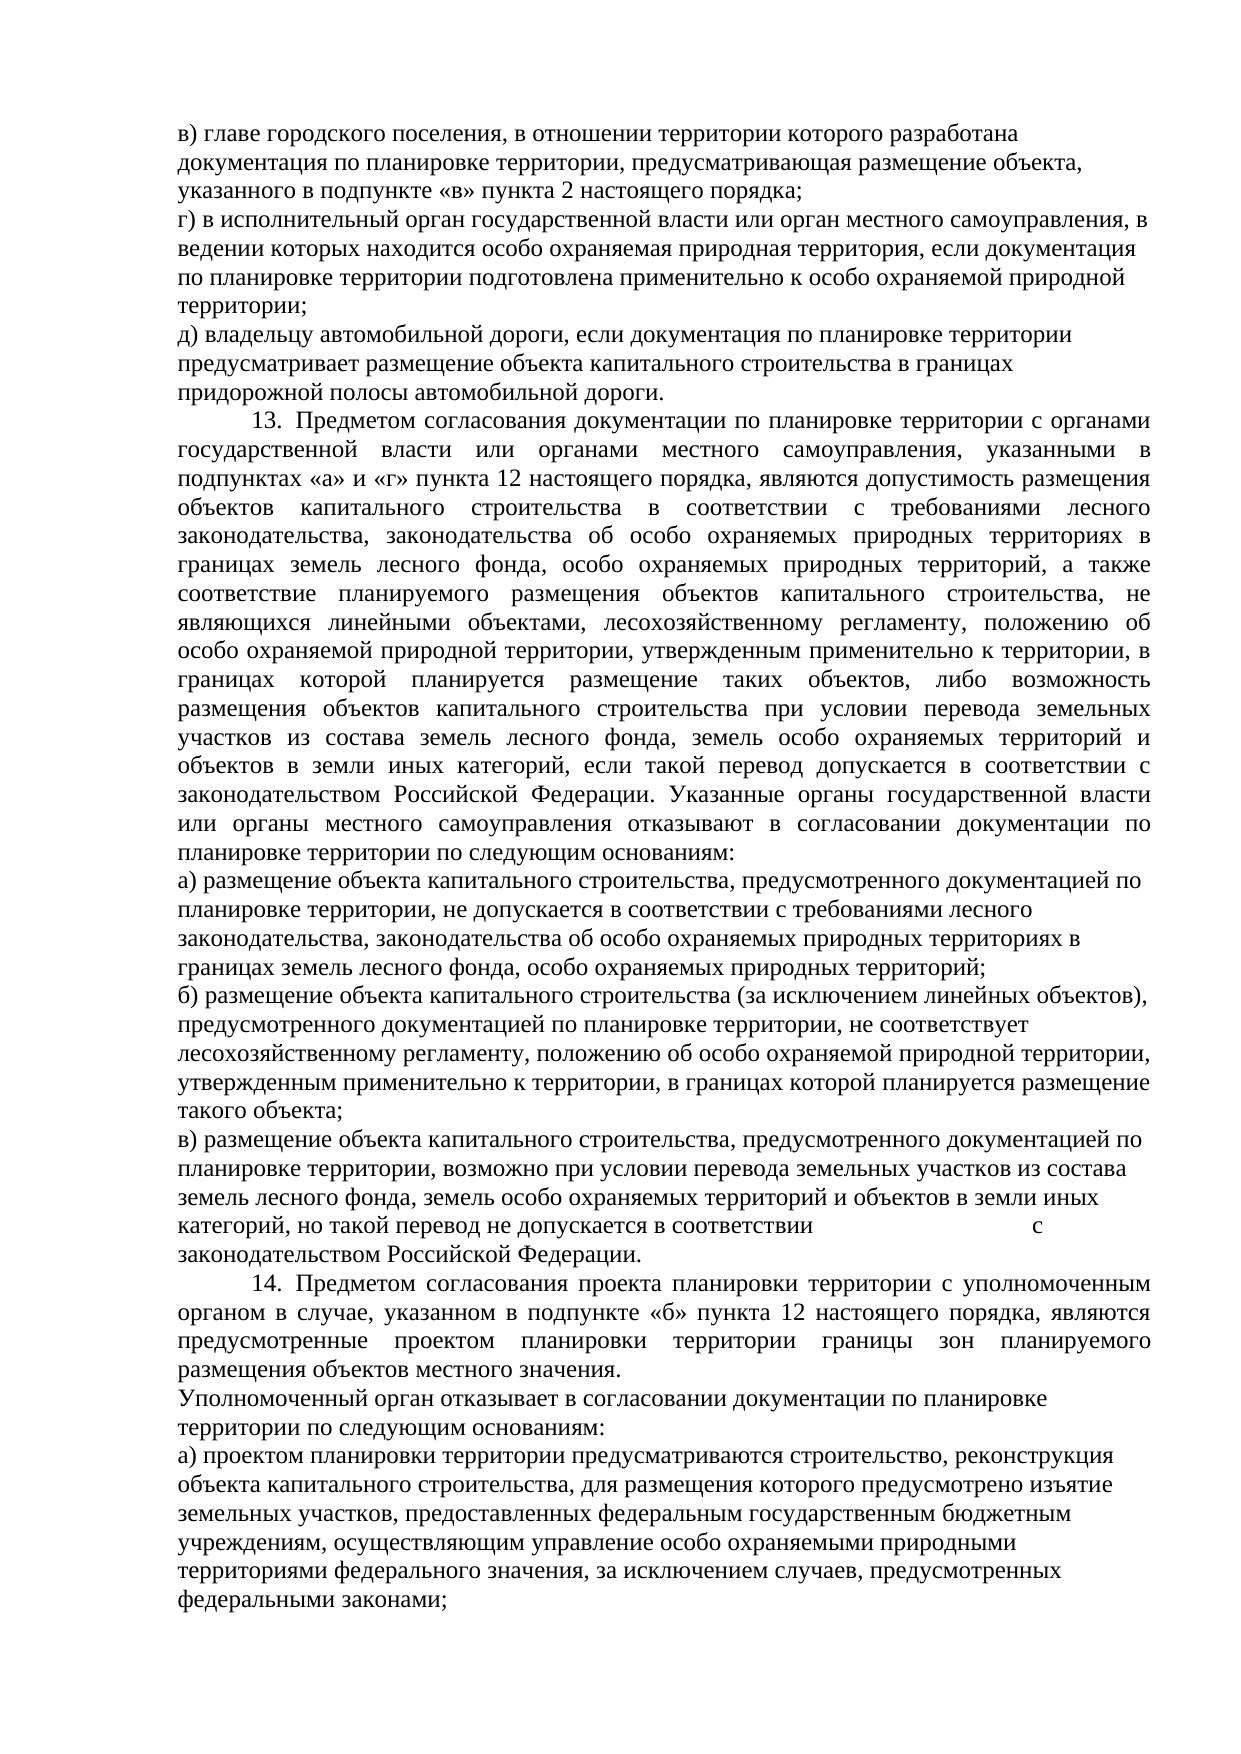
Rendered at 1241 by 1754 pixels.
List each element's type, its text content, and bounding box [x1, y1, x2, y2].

text а) размещение объекта капитального строительства, предусмотренного документацией по планировке территории, не допускается в соответствии с требованиями лесного законодательства, законодательства об особо охраняемых природных территориях в границах земель лесного фонда, особо охраняемых природных территорий; [177, 866, 1152, 981]
text в) главе городского поселения, в отношении территории которого разработана документация по планировке территории, предусматривающая размещение объекта, указанного в подпункте «в» пункта 2 настоящего порядка; [177, 118, 1152, 204]
text б) размещение объекта капитального строительства (за исключением линейных объектов), предусмотренного документацией по планировке территории, не соответствует лесохозяйственному регламенту, положению об особо охраняемой природной территории, утвержденным применительно к территории, в границах которой планируется размещение такого объекта; [177, 981, 1152, 1124]
text а) проектом планировки территории предусматриваются строительство, реконструкция объекта капитального строительства, для размещения которого предусмотрено изъятие земельных участков, предоставленных федеральным государственным бюджетным учреждениям, осуществляющим управление особо охраняемыми природными территориями федерального значения, за исключением случаев, предусмотренных федеральными законами; [177, 1441, 1152, 1613]
text в) размещение объекта капитального строительства, предусмотренного документацией по планировке территории, возможно при условии перевода земельных участков из состава земель лесного фонда, земель особо охраняемых территорий и объектов в земли иных категорий, но такой перевод не допускается в соответствии с законодательством Российской Федерации. [177, 1124, 1152, 1268]
text Уполномоченный орган отказывает в согласовании документации по планировке территории по следующим основаниям: [177, 1383, 1152, 1441]
list Предметом согласования документации по планировке территории с органами государственной власти или органами местного самоуправления, указанными в подпунктах «а» и «г» пункта 12 настоящего порядка, являются допустимость размещения объектов капитального строительства в соответствии с требованиями лесного законодательства, законодательства об особо охраняемых природных территориях в границах земель лесного фонда, особо охраняемых природных территорий, а также соответствие планируемого размещения объектов капитального строительства, не являющихся линейными объектами, лесохозяйственному регламенту, положению об особо охраняемой природной территории, утвержденным применительно к территории, в границах которой планируется размещение таких объектов, либо возможность размещения объектов капитального строительства при условии перевода земельных участков из состава земель лесного фонда, земель особо охраняемых территорий и объектов в земли иных категорий, если такой перевод допускается в соответствии с законодательством Российской Федерации. Указанные органы государственной власти или органы местного самоуправления отказывают в согласовании документации по планировке территории по следующим основаниям: [177, 406, 1152, 866]
text г) в исполнительный орган государственной власти или орган местного самоуправления, в ведении которых находится особо охраняемая природная территория, если документация по планировке территории подготовлена применительно к особо охраняемой природной территории; [177, 204, 1152, 319]
text д) владельцу автомобильной дороги, если документация по планировке территории предусматривает размещение объекта капитального строительства в границах придорожной полосы автомобильной дороги. [177, 319, 1152, 406]
list Предметом согласования проекта планировки территории с уполномоченным органом в случае, указанном в подпункте «б» пункта 12 настоящего порядка, являются предусмотренные проектом планировки территории границы зон планируемого размещения объектов местного значения. [177, 1268, 1152, 1383]
